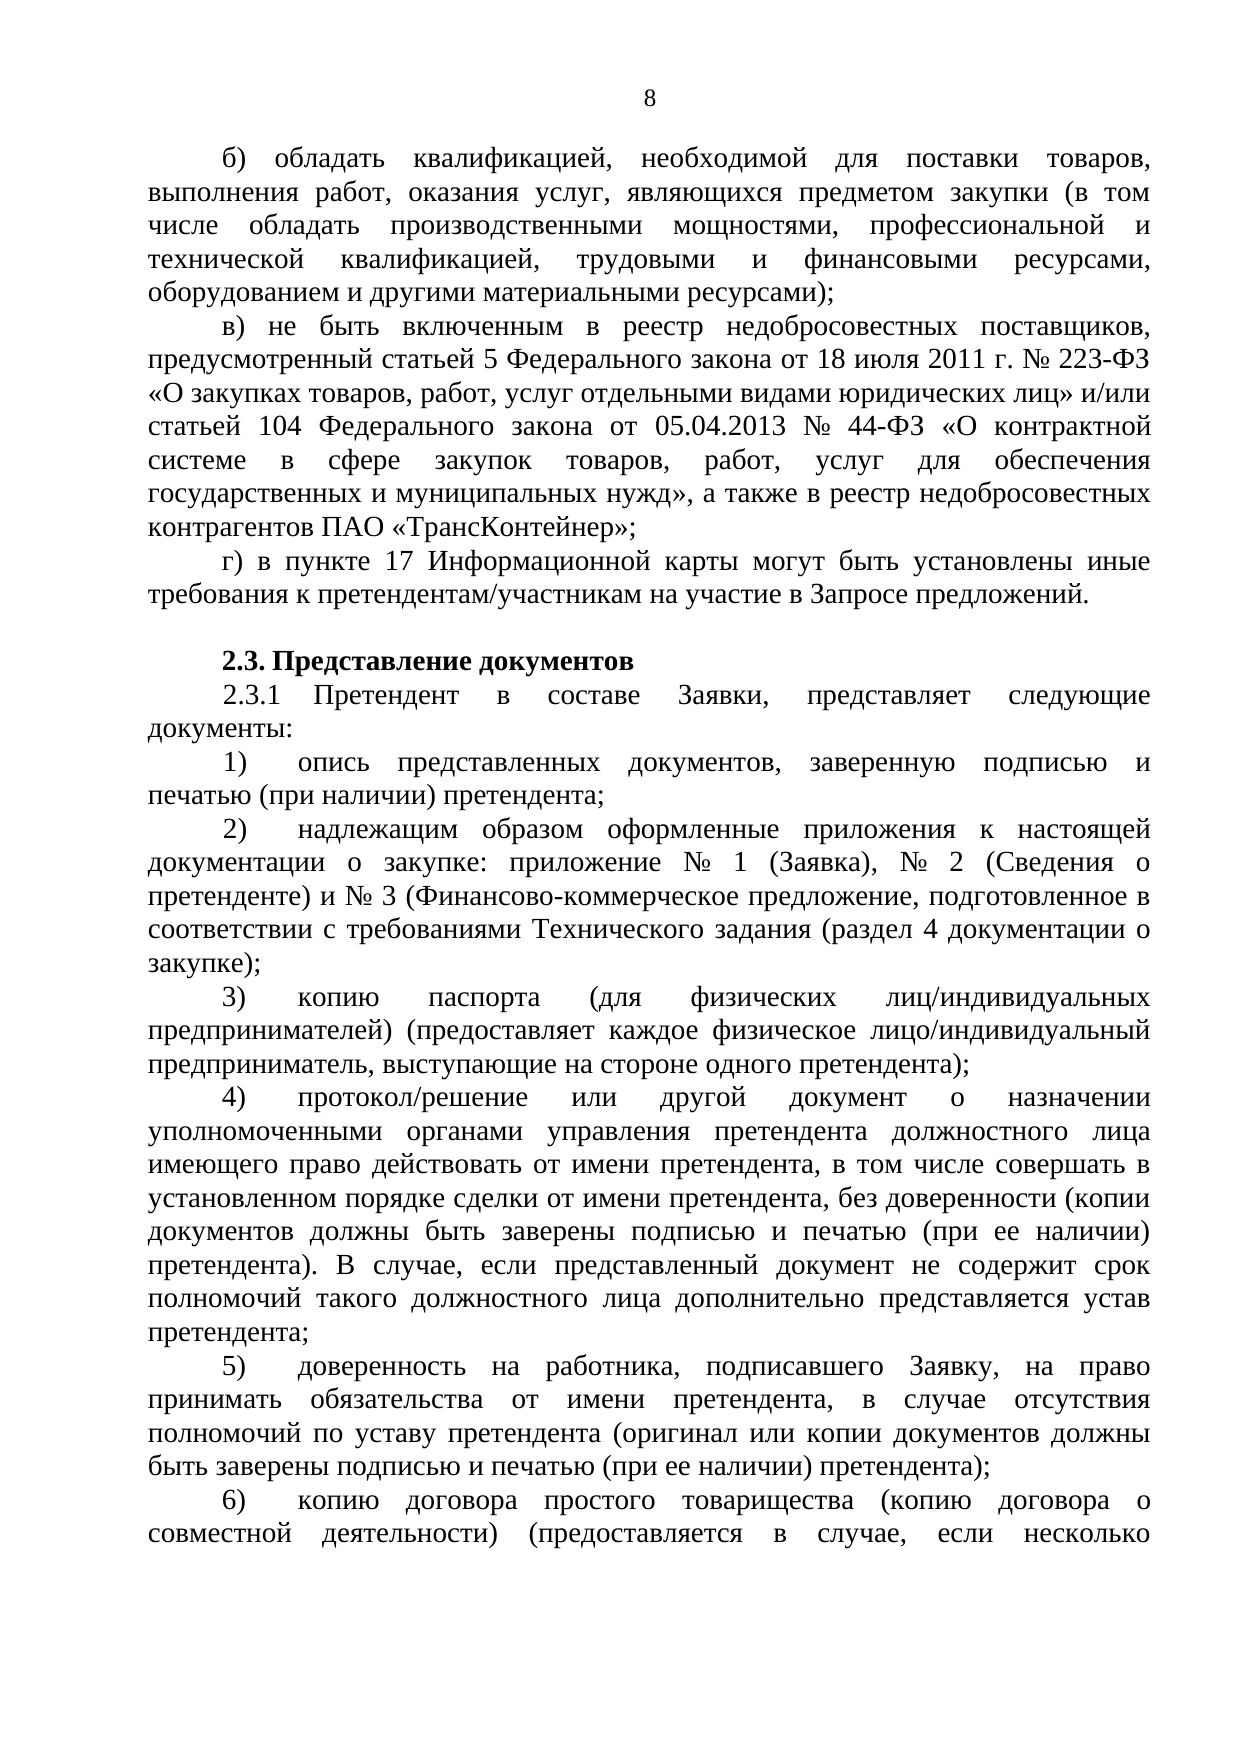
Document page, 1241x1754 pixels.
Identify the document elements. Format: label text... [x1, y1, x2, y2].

text в) не быть включенным в реестр недобросовестных поставщиков, предусмотренный статьей 5 Федерального закона от 18 июля 2011 г. № 223-ФЗ «О закупках товаров, работ, услуг отдельными видами юридических лиц» и/или статьей 104 Федерального закона от 05.04.2013 № 44-ФЗ «О контрактной системе в сфере закупок товаров, работ, услуг для обеспечения государственных и муниципальных нужд», а также в реестр недобросовестных контрагентов ПАО «ТрансКонтейнер»; [148, 308, 1152, 543]
list Претендент в составе Заявки, представляет следующие документы: [148, 677, 1152, 744]
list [148, 1482, 1152, 1549]
list копию паспорта (для физических лиц/индивидуальных предпринимателей) (предоставляет каждое физическое лицо/индивидуальный предприниматель, выступающие на стороне одного претендента); [148, 979, 1152, 1079]
list надлежащим образом оформленные приложения к настоящей документации о закупке: приложение № 1 (Заявка), № 2 (Сведения о претенденте) и № 3 (Финансово-коммерческое предложение, подготовленное в соответствии с требованиями Технического задания (раздел 4 документации о закупке); [148, 811, 1152, 979]
list протокол/решение или другой документ о назначении уполномоченными органами управления претендента должностного лица имеющего право действовать от имени претендента, в том числе совершать в установленном порядке сделки от имени претендента, без доверенности (копии документов должны быть заверены подписью и печатью (при ее наличии) претендента). В случае, если представленный документ не содержит срок полномочий такого должностного лица дополнительно представляется устав претендента; [148, 1079, 1152, 1348]
list доверенность на работника, подписавшего Заявку, на право принимать обязательства от имени претендента, в случае отсутствия полномочий по уставу претендента (оригинал или копии документов должны быть заверены подписью и печатью (при ее наличии) претендента); [148, 1348, 1152, 1482]
list Представление документов [148, 643, 1152, 677]
text б) обладать квалификацией, необходимой для поставки товаров, выполнения работ, оказания услуг, являющихся предметом закупки (в том числе обладать производственными мощностями, профессиональной и технической квалификацией, трудовыми и финансовыми ресурсами, оборудованием и другими материальными ресурсами); [148, 140, 1152, 308]
list опись представленных документов, заверенную подписью и печатью (при наличии) претендента; [148, 744, 1152, 811]
text г) в пункте 17 Информационной карты могут быть установлены иные требования к претендентам/участникам на участие в Запросе предложений. [148, 543, 1152, 610]
